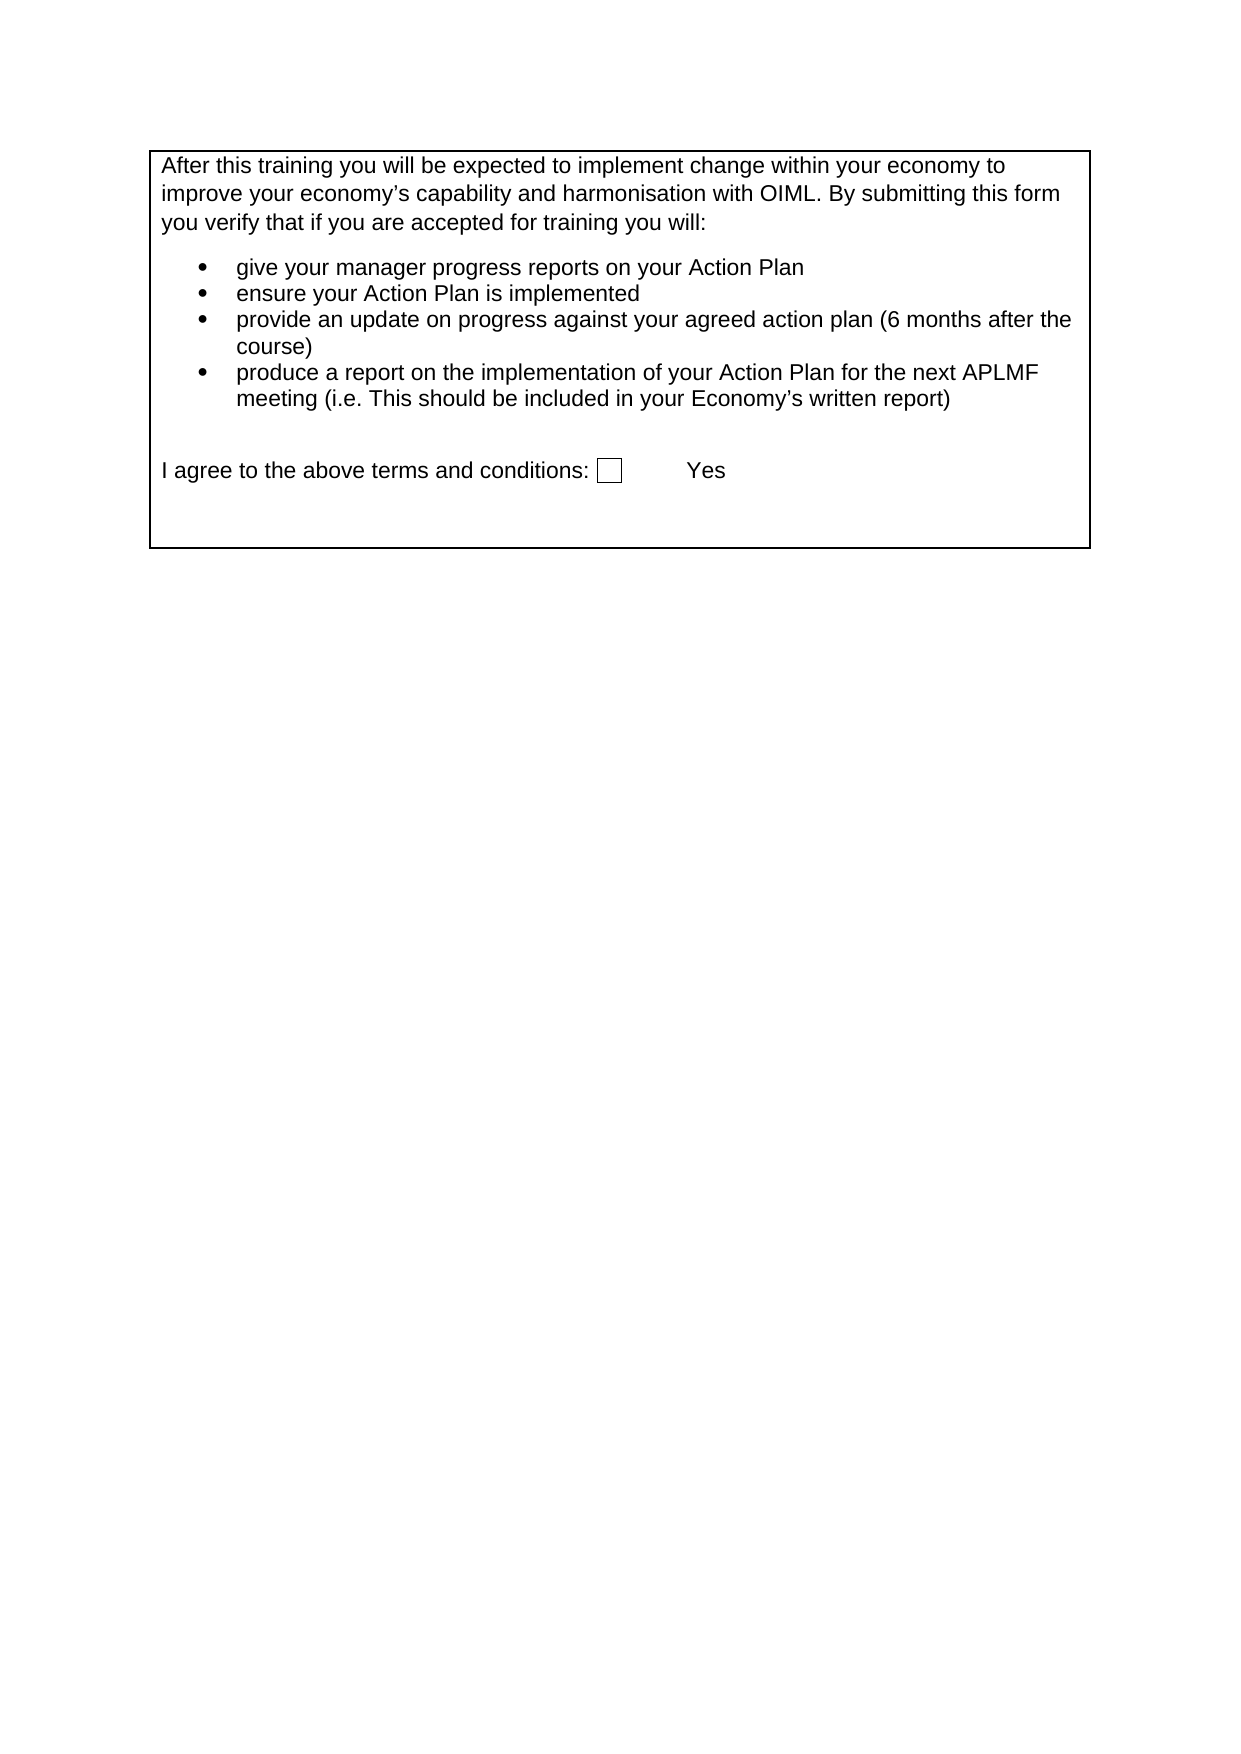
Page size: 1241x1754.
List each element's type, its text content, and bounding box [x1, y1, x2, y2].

table_cell After this training you will be expected to implement change within your economy to improve your economy’s capability and harmonisation with OIML. By submitting this form you verify that if you are accepted for training you will: give your manager progress reports on your Action Plan ensure your Action Plan is implemented provide an update on progress against your agreed action plan (6 months after the course) produce a report on the implementation of your Action Plan for the next APLMF meeting (i.e. This should be included in your Economy’s written report) I agree to the above terms and conditions: Yes [151, 152, 1089, 547]
